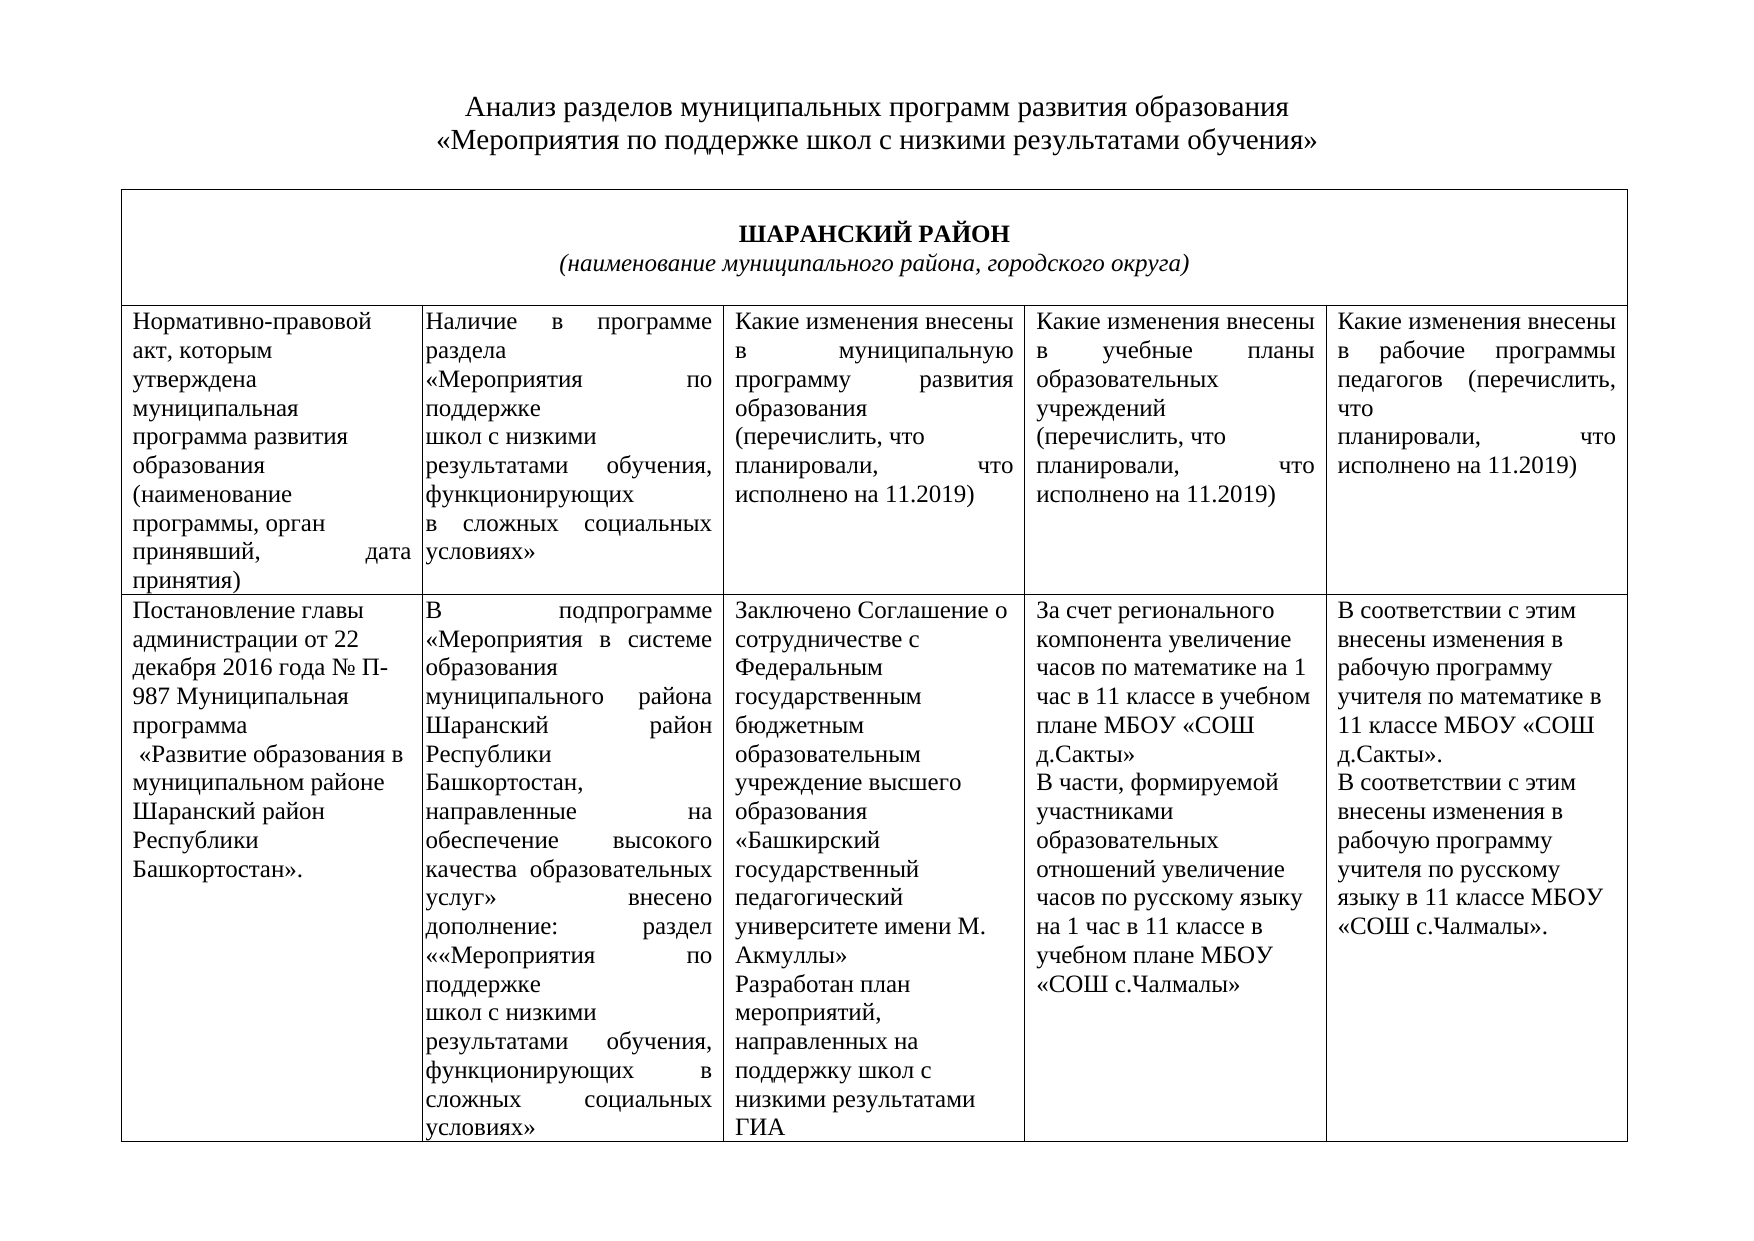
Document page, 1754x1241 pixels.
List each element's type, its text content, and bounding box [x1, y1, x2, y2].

table_cell Какие изменения внесены в рабочие программы педагогов (перечислить, что планировали, что исполнено на 11.2019) [1327, 306, 1627, 594]
table_cell Наличие в программе раздела «Мероприятия по поддержке школ с низкими результатами обучения, функционирующих в сложных социальных условиях» [423, 306, 723, 594]
table_cell За счет регионального компонента увеличение часов по математике на 1 час в 11 классе в учебном плане МБОУ «СОШ д.Сакты» В части, формируемой участниками образовательных отношений увеличение часов по русскому языку на 1 час в 11 классе в учебном плане МБОУ «СОШ с.Чалмалы» [1025, 595, 1326, 1141]
table_cell В соответствии с этим внесены изменения в рабочую программу учителя по математике в 11 классе МБОУ «СОШ д.Сакты». В соответствии с этим внесены изменения в рабочую программу учителя по русскому языку в 11 классе МБОУ «СОШ с.Чалмалы». [1327, 595, 1627, 1141]
table_cell Какие изменения внесены в муниципальную программу развития образования (перечислить, что планировали, что исполнено на 11.2019) [724, 306, 1024, 594]
table_cell Заключено Соглашение о сотрудничестве с Федеральным государственным бюджетным образовательным учреждение высшего образования «Башкирский государственный педагогический университете имени М. Акмуллы» Разработан план мероприятий, направленных на поддержку школ с низкими результатами ГИА [724, 595, 1024, 1141]
table_cell Постановление главы администрации от 22 декабря 2016 года № П-987 Муниципальная программа «Развитие образования в муниципальном районе Шаранский район Республики Башкортостан». [122, 595, 422, 1141]
table_cell Какие изменения внесены в учебные планы образовательных учреждений (перечислить, что планировали, что исполнено на 11.2019) [1025, 306, 1326, 594]
text «Мероприятия по поддержке школ с низкими результатами обучения» [118, 122, 1636, 156]
table_cell В подпрограмме «Мероприятия в системе образования муниципального района Шаранский район Республики Башкортостан, направленные на обеспечение высокого качества образовательных услуг» внесено дополнение: раздел ««Мероприятия по поддержке школ с низкими результатами обучения, функционирующих в сложных социальных условиях» [423, 595, 723, 1141]
table_cell Нормативно-правовой акт, которым утверждена муниципальная программа развития образования (наименование программы, орган принявший, дата принятия) [122, 306, 422, 594]
table_header ШАРАНСКИЙ РАЙОН (наименование муниципального района, городского округа) [122, 190, 1627, 305]
text Анализ разделов муниципальных программ развития образования [118, 89, 1636, 122]
